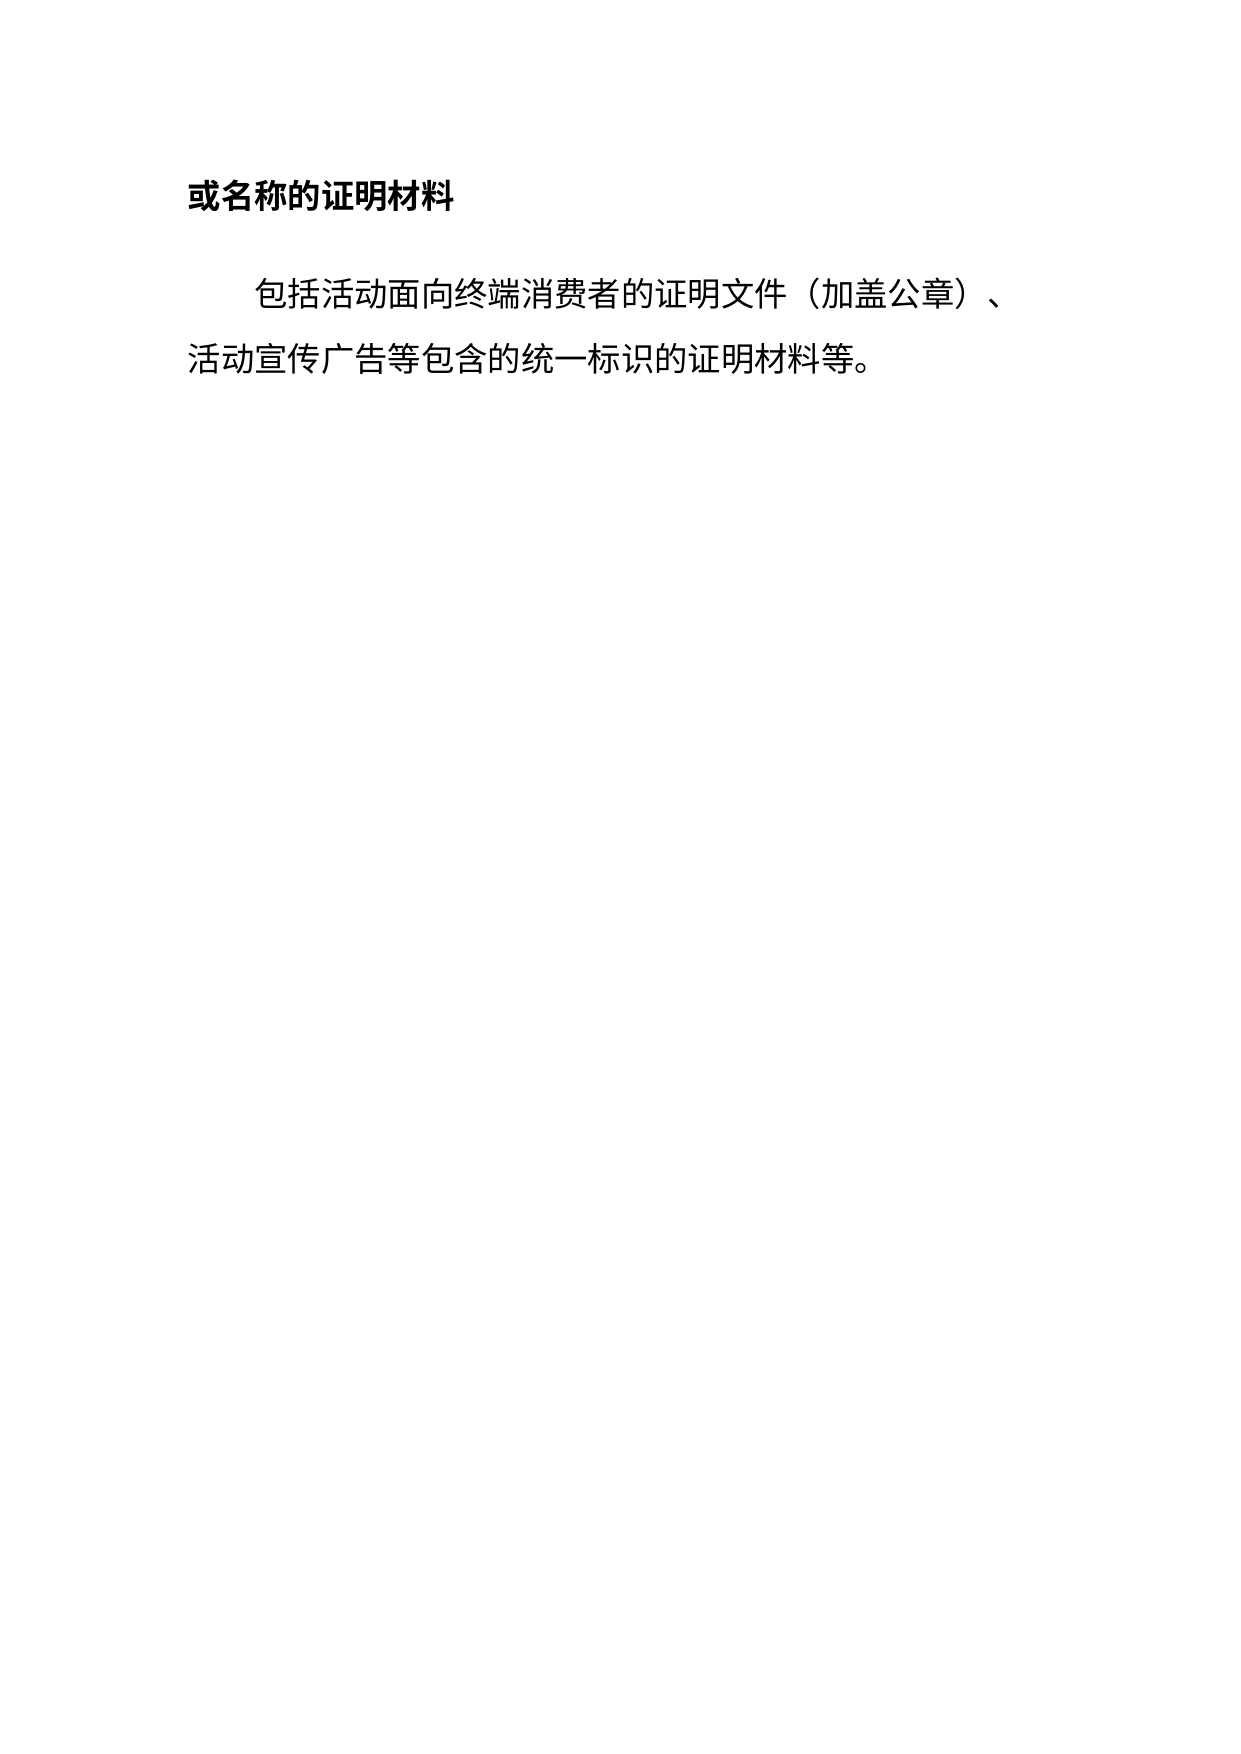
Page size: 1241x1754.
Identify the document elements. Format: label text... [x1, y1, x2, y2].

text 包括活动面向终端消费者的证明文件（加盖公章）、活动宣传广告等包含的统一标识的证明材料等。 [187, 259, 1053, 389]
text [187, 162, 1053, 227]
